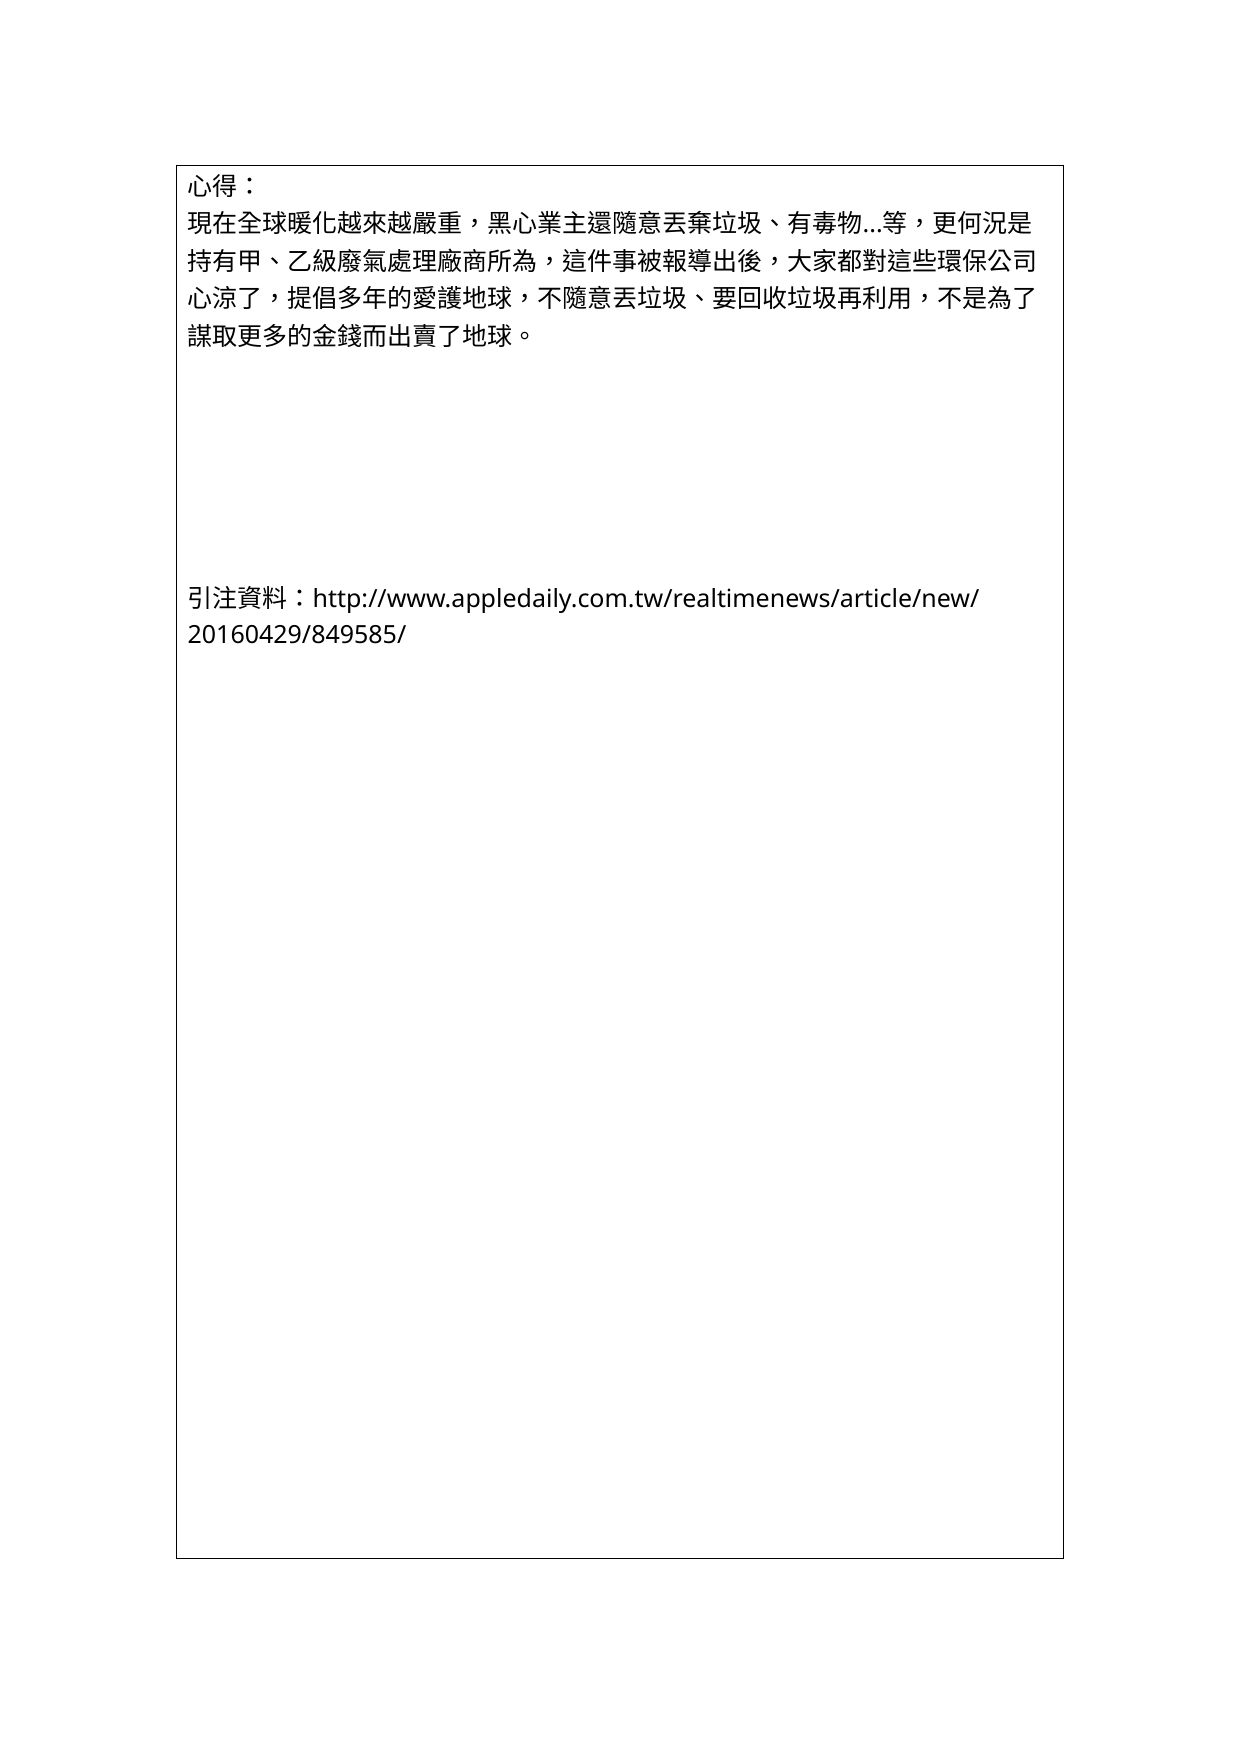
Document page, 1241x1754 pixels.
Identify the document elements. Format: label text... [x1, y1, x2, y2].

table_cell 心得： 現在全球暖化越來越嚴重，黑心業主還隨意丟棄垃圾、有毒物...等，更何況是持有甲、乙級廢氣處理廠商所為，這件事被報導出後，大家都對這些環保公司心涼了，提倡多年的愛護地球，不隨意丟垃圾、要回收垃圾再利用，不是為了謀取更多的金錢而出賣了地球。 引注資料：http://www.appledaily.com.tw/realtimenews/article/new/20160429/849585/ [177, 166, 1063, 1558]
